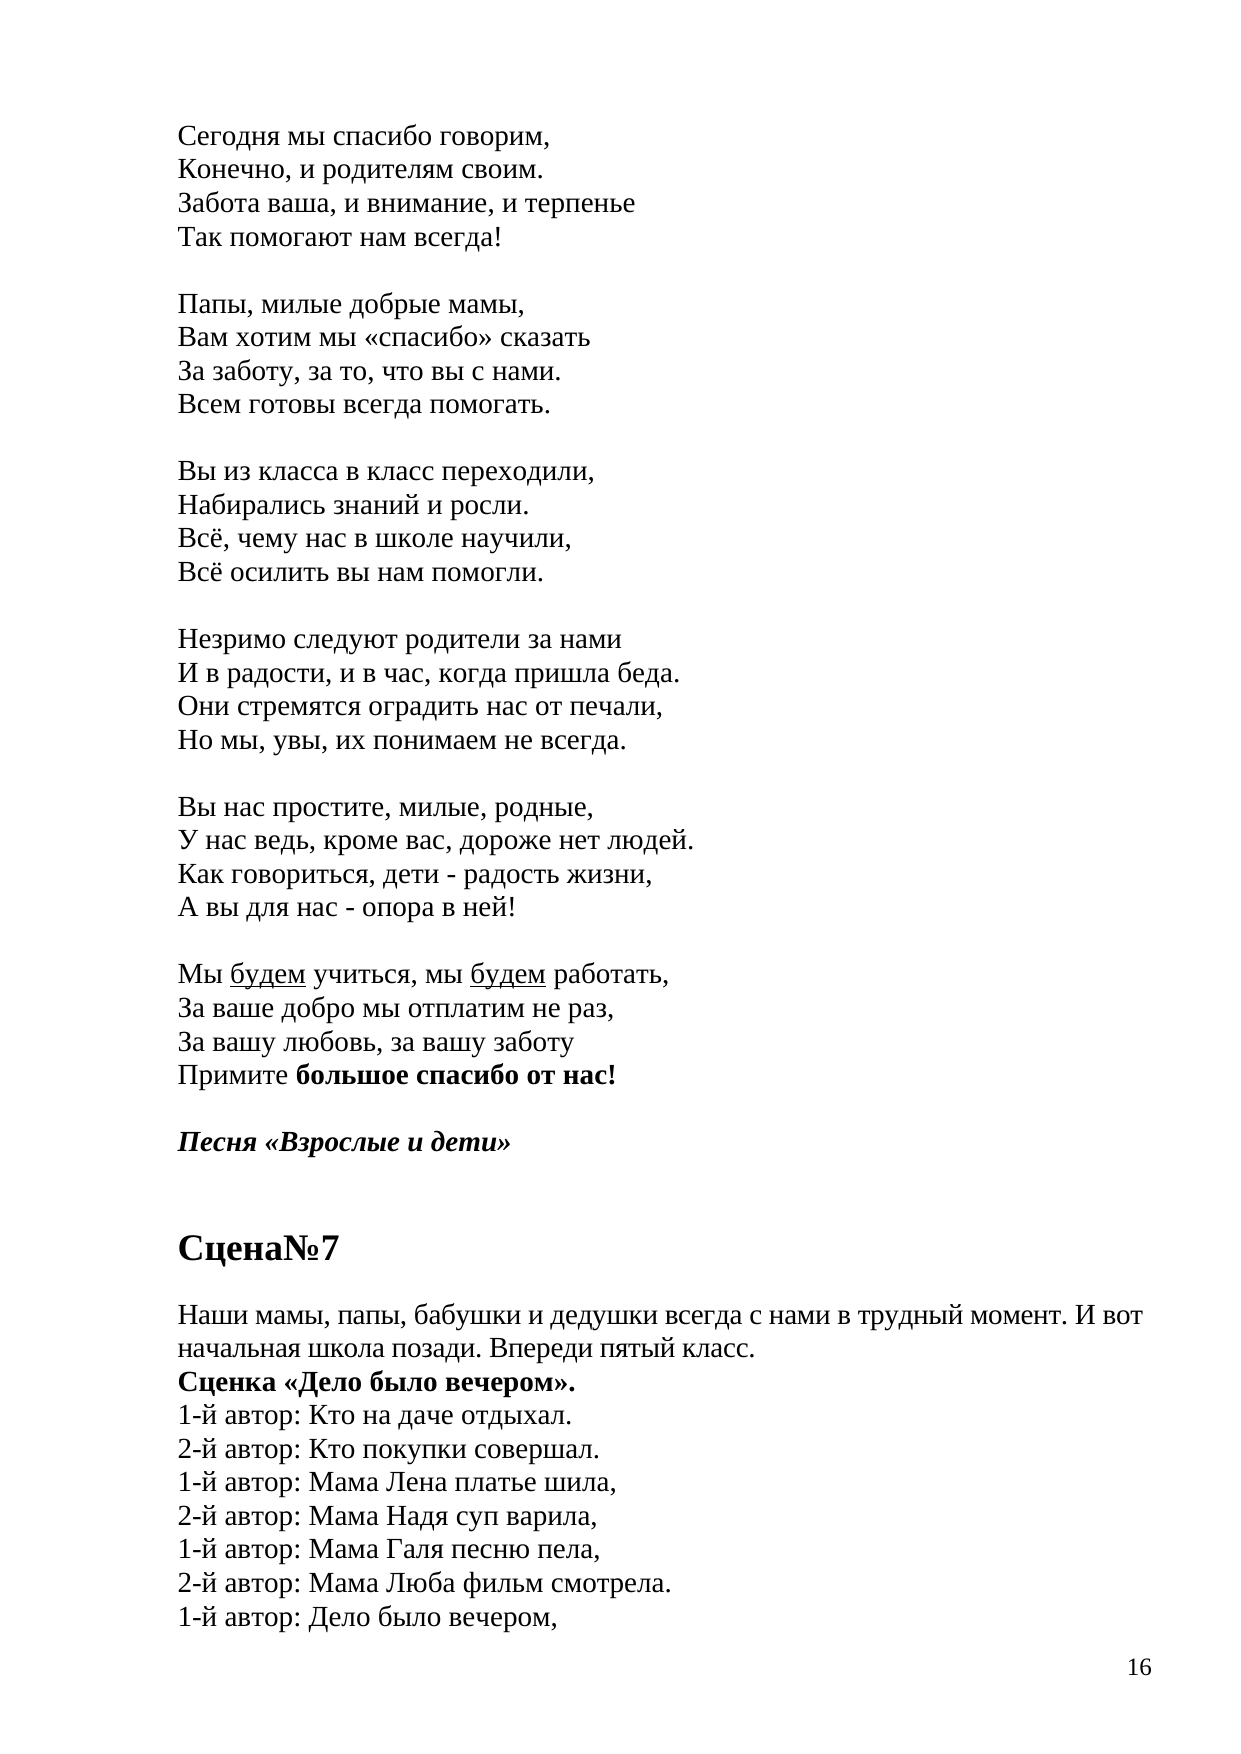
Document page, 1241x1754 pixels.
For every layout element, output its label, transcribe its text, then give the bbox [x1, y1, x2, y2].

text У нас ведь, кроме вас, дороже нет людей. [177, 822, 1152, 856]
text Папы, милые добрые мамы, Вам хотим мы «спасибо» сказать За заботу, за то, что вы с нами. Всем готовы всегда помогать. [177, 286, 1152, 420]
text Песня «Взрослые и дети» [177, 1124, 1152, 1158]
text Незримо следуют родители за нами [177, 621, 1152, 655]
text А вы для нас - опора в ней! [177, 889, 1152, 923]
text Сцена№7 [177, 1225, 1152, 1268]
text Они стремятся оградить нас от печали, [177, 688, 1152, 722]
text Сценка «Дело было вечером». [177, 1364, 1152, 1397]
text 1-й автор: Дело было вечером, [177, 1599, 1152, 1632]
text 1-й автор: Кто на даче отдыхал. [177, 1397, 1152, 1431]
text За ваше добро мы отплатим не раз, [177, 990, 1152, 1024]
text Наши мамы, папы, бабушки и дедушки всегда с нами в трудный момент. И вот начальная школа позади. Впереди пятый класс. [177, 1297, 1152, 1364]
text Мы будем учиться, мы будем работать, [177, 957, 1152, 990]
text Примите большое спасибо от нас! [177, 1057, 1152, 1091]
text 2-й автор: Мама Надя суп варила, [177, 1498, 1152, 1532]
text 2-й автор: Кто покупки совершал. [177, 1431, 1152, 1464]
text И в радости, и в час, когда пришла беда. [177, 655, 1152, 688]
text Вы из класса в класс переходили, Набирались знаний и росли. Всё, чему нас в школе научили, Всё осилить вы нам помогли. [177, 420, 1152, 588]
text За вашу любовь, за вашу заботу [177, 1024, 1152, 1057]
text Вы нас простите, милые, родные, [177, 789, 1152, 822]
text Забота ваша, и внимание, и терпенье [177, 185, 1152, 219]
text Конечно, и родителям своим. [177, 152, 1152, 185]
text Но мы, увы, их понимаем не всегда. [177, 722, 1152, 755]
text 1-й автор: Мама Галя песню пела, [177, 1532, 1152, 1565]
text 1-й автор: Мама Лена платье шила, [177, 1464, 1152, 1498]
text 2-й автор: Мама Люба фильм смотрела. [177, 1565, 1152, 1599]
text Сегодня мы спасибо говорим, [177, 118, 1152, 152]
text Так помогают нам всегда! [177, 219, 1152, 252]
text Как говориться, дети - радость жизни, [177, 856, 1152, 889]
